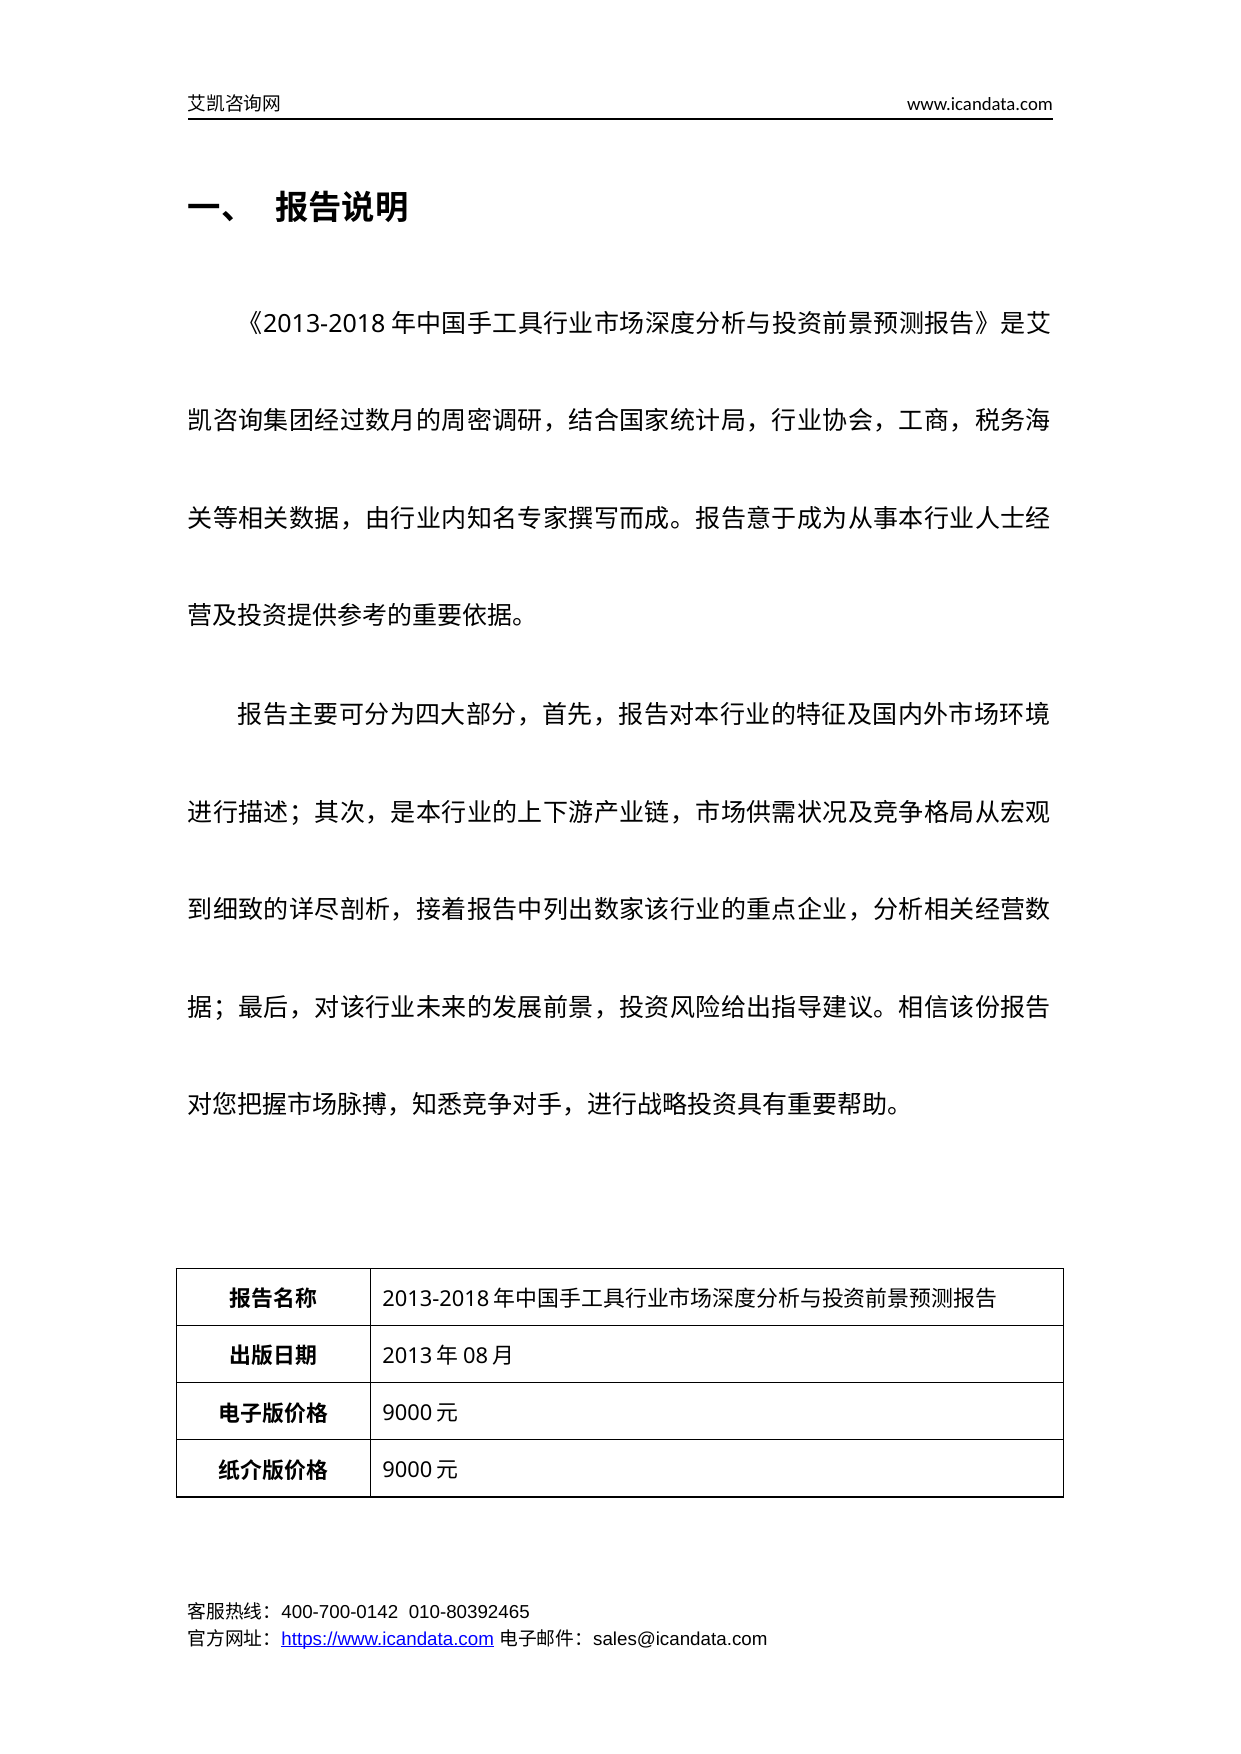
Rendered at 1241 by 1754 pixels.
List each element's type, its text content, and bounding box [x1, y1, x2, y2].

table_cell 2013年08月 [371, 1326, 1063, 1382]
table_header 2013-2018年中国手工具行业市场深度分析与投资前景预测报告 [371, 1269, 1063, 1325]
text 《2013-2018年中国手工具行业市场深度分析与投资前景预测报告》是艾凯咨询集团经过数月的周密调研，结合国家统计局，行业协会，工商，税务海关等相关数据，由行业内知名专家撰写而成。报告意于成为从事本行业人士经营及投资提供参考的重要依据。 [187, 289, 1053, 646]
table_cell 9000元 [371, 1383, 1063, 1439]
table_cell 出版日期 [177, 1326, 370, 1382]
table_cell 电子版价格 [177, 1383, 370, 1439]
subtitle 报告说明 [187, 172, 1053, 237]
table_header 报告名称 [177, 1269, 370, 1325]
table_cell 9000元 [371, 1440, 1063, 1496]
text 报告主要可分为四大部分，首先，报告对本行业的特征及国内外市场环境进行描述；其次，是本行业的上下游产业链，市场供需状况及竞争格局从宏观到细致的详尽剖析，接着报告中列出数家该行业的重点企业，分析相关经营数据；最后，对该行业未来的发展前景，投资风险给出指导建议。相信该份报告对您把握市场脉搏，知悉竞争对手，进行战略投资具有重要帮助。 [187, 681, 1053, 1136]
table_cell 纸介版价格 [177, 1440, 370, 1496]
